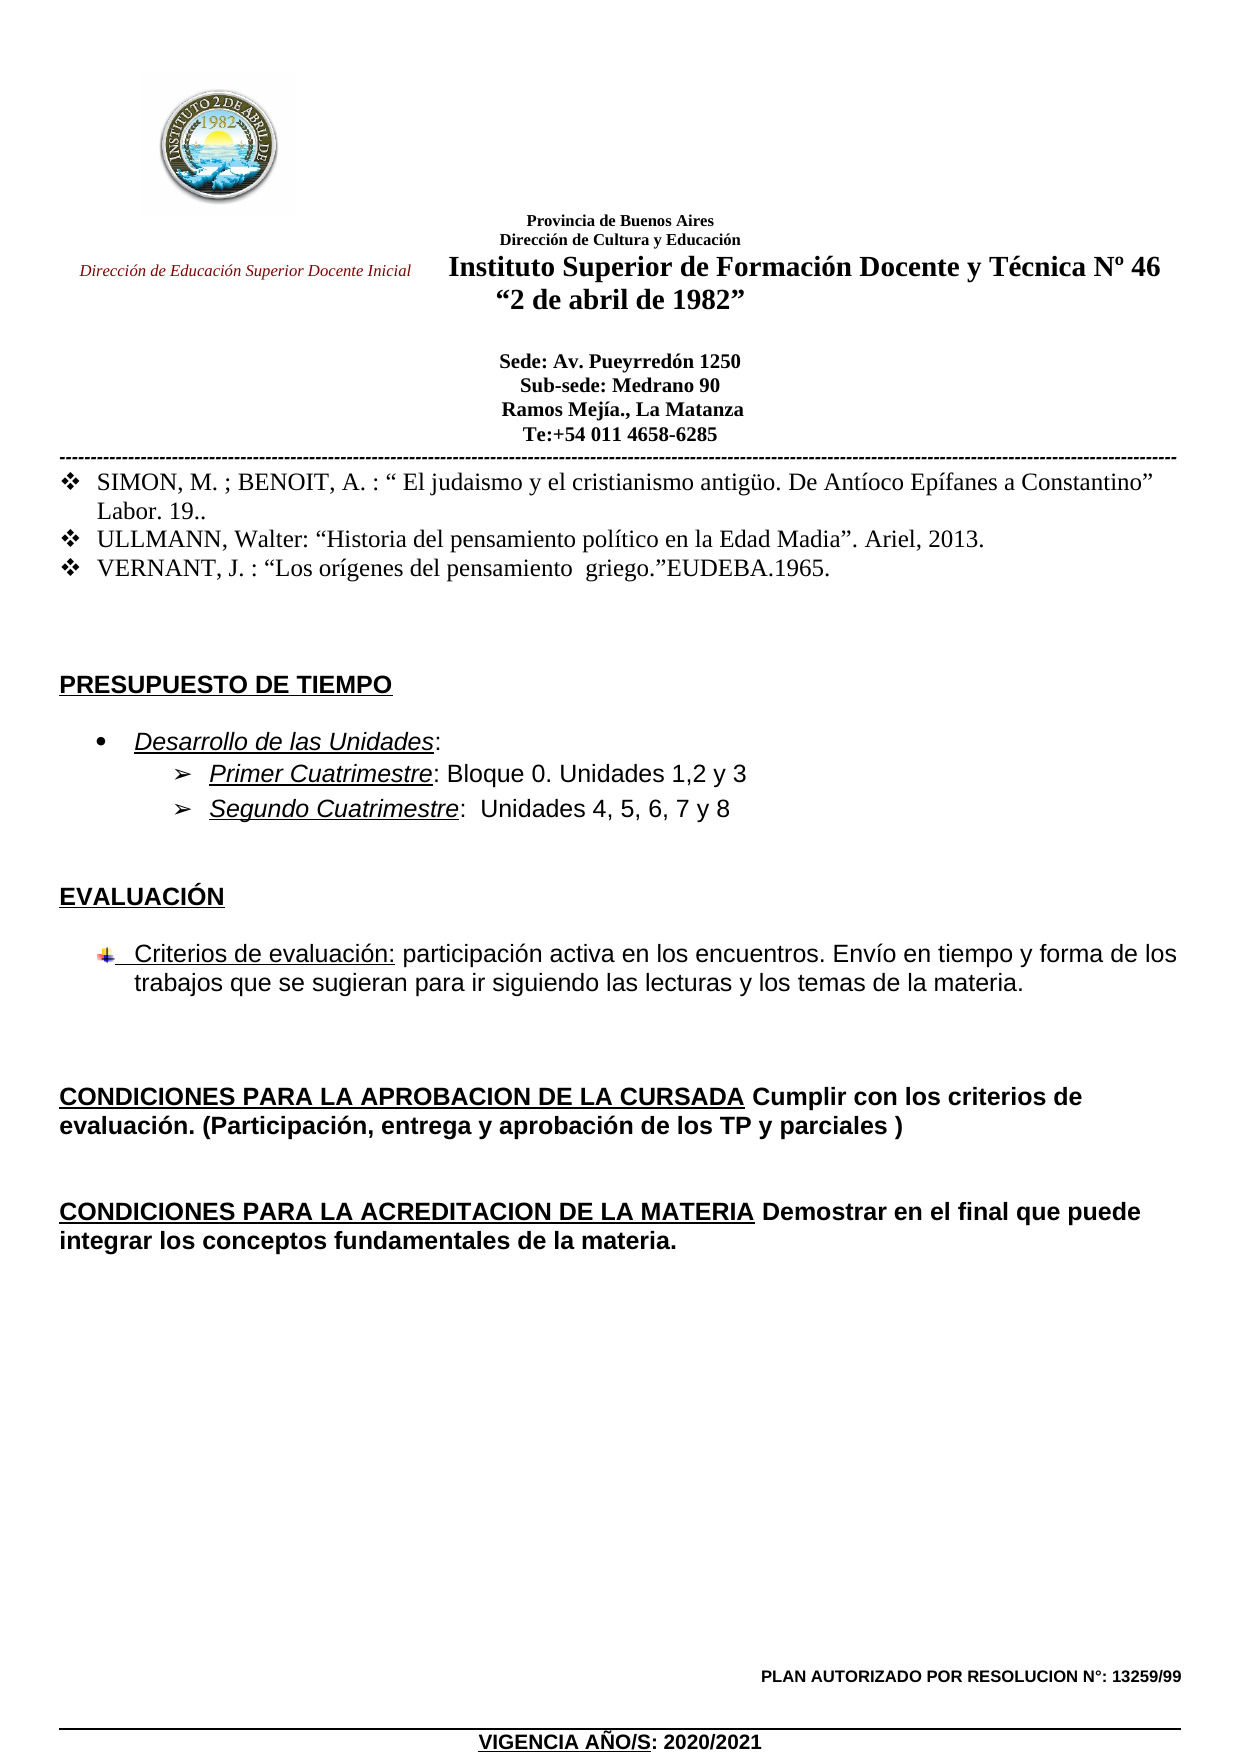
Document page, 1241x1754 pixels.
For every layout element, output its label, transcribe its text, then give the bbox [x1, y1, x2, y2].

text CONDICIONES PARA LA APROBACION DE LA CURSADA Cumplir con los criterios de evaluación. (Participación, entrega y aprobación de los TP y parciales ) [59, 1082, 1181, 1140]
list SIMON, M. ; BENOIT, A. : “ El judaismo y el cristianismo antigüo. De Antíoco Epífanes a Constantino” Labor. 19.. [59, 467, 1181, 524]
text CONDICIONES PARA LA ACREDITACION DE LA MATERIA Demostrar en el final que puede integrar los conceptos fundamentales de la materia. [59, 1197, 1181, 1255]
list Primer Cuatrimestre: Bloque 0. Unidades 1,2 y 3 [172, 756, 1181, 790]
picture [140, 73, 297, 216]
text EVALUACIÓN [59, 882, 1181, 911]
text PRESUPUESTO DE TIEMPO [59, 670, 1181, 698]
list Desarrollo de las Unidades: [97, 727, 1181, 756]
list ULLMANN, Walter: “Historia del pensamiento político en la Edad Madia”. Ariel, 2013. [59, 524, 1181, 553]
list Segundo Cuatrimestre: Unidades 4, 5, 6, 7 y 8 [172, 790, 1181, 824]
picture [97, 946, 115, 963]
list VERNANT, J. : “Los orígenes del pensamiento griego.”EUDEBA.1965. [59, 553, 1181, 582]
list Criterios de evaluación: participación activa en los encuentros. Envío en tiempo y forma de los trabajos que se sugieran para ir siguiendo las lecturas y los temas de la materia. [97, 939, 1181, 997]
